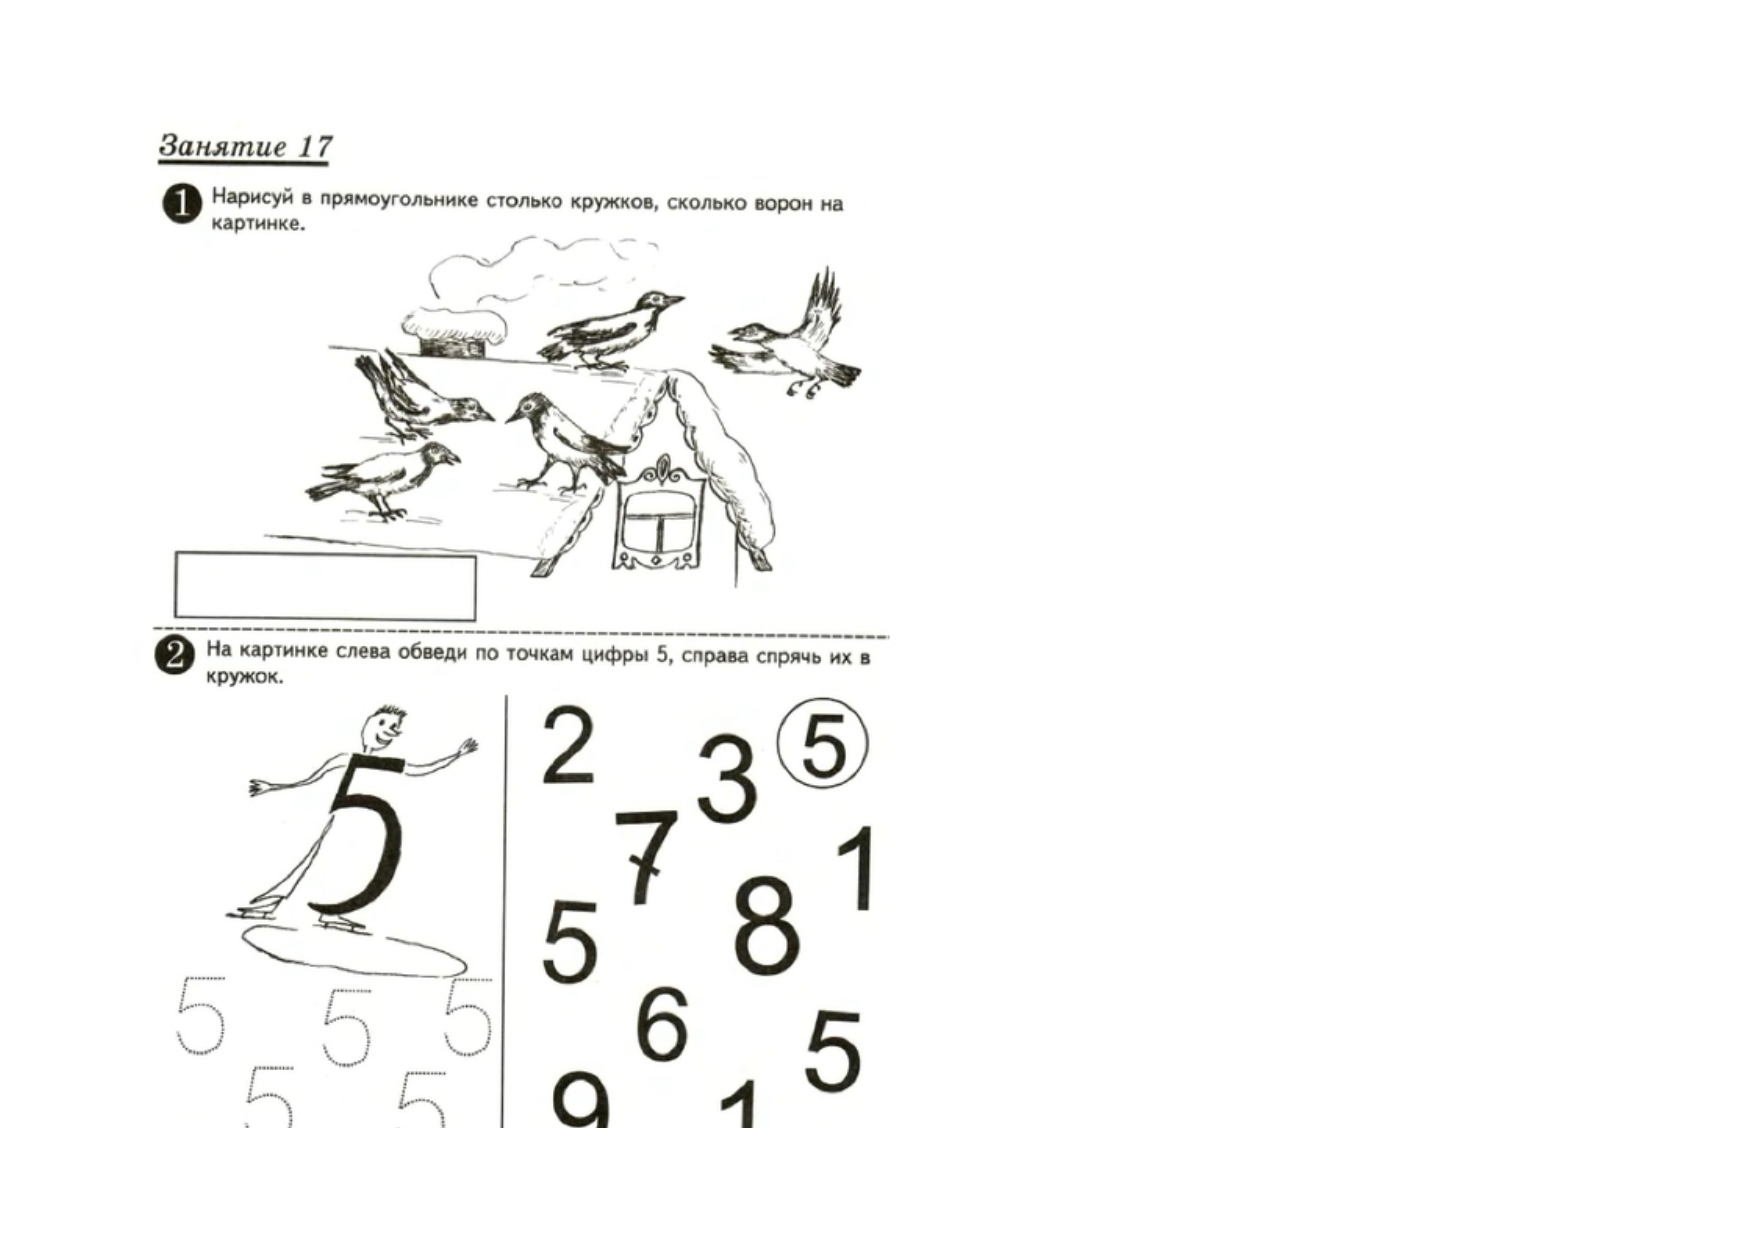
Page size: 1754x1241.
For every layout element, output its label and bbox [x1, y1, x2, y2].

picture [100, 112, 932, 1128]
